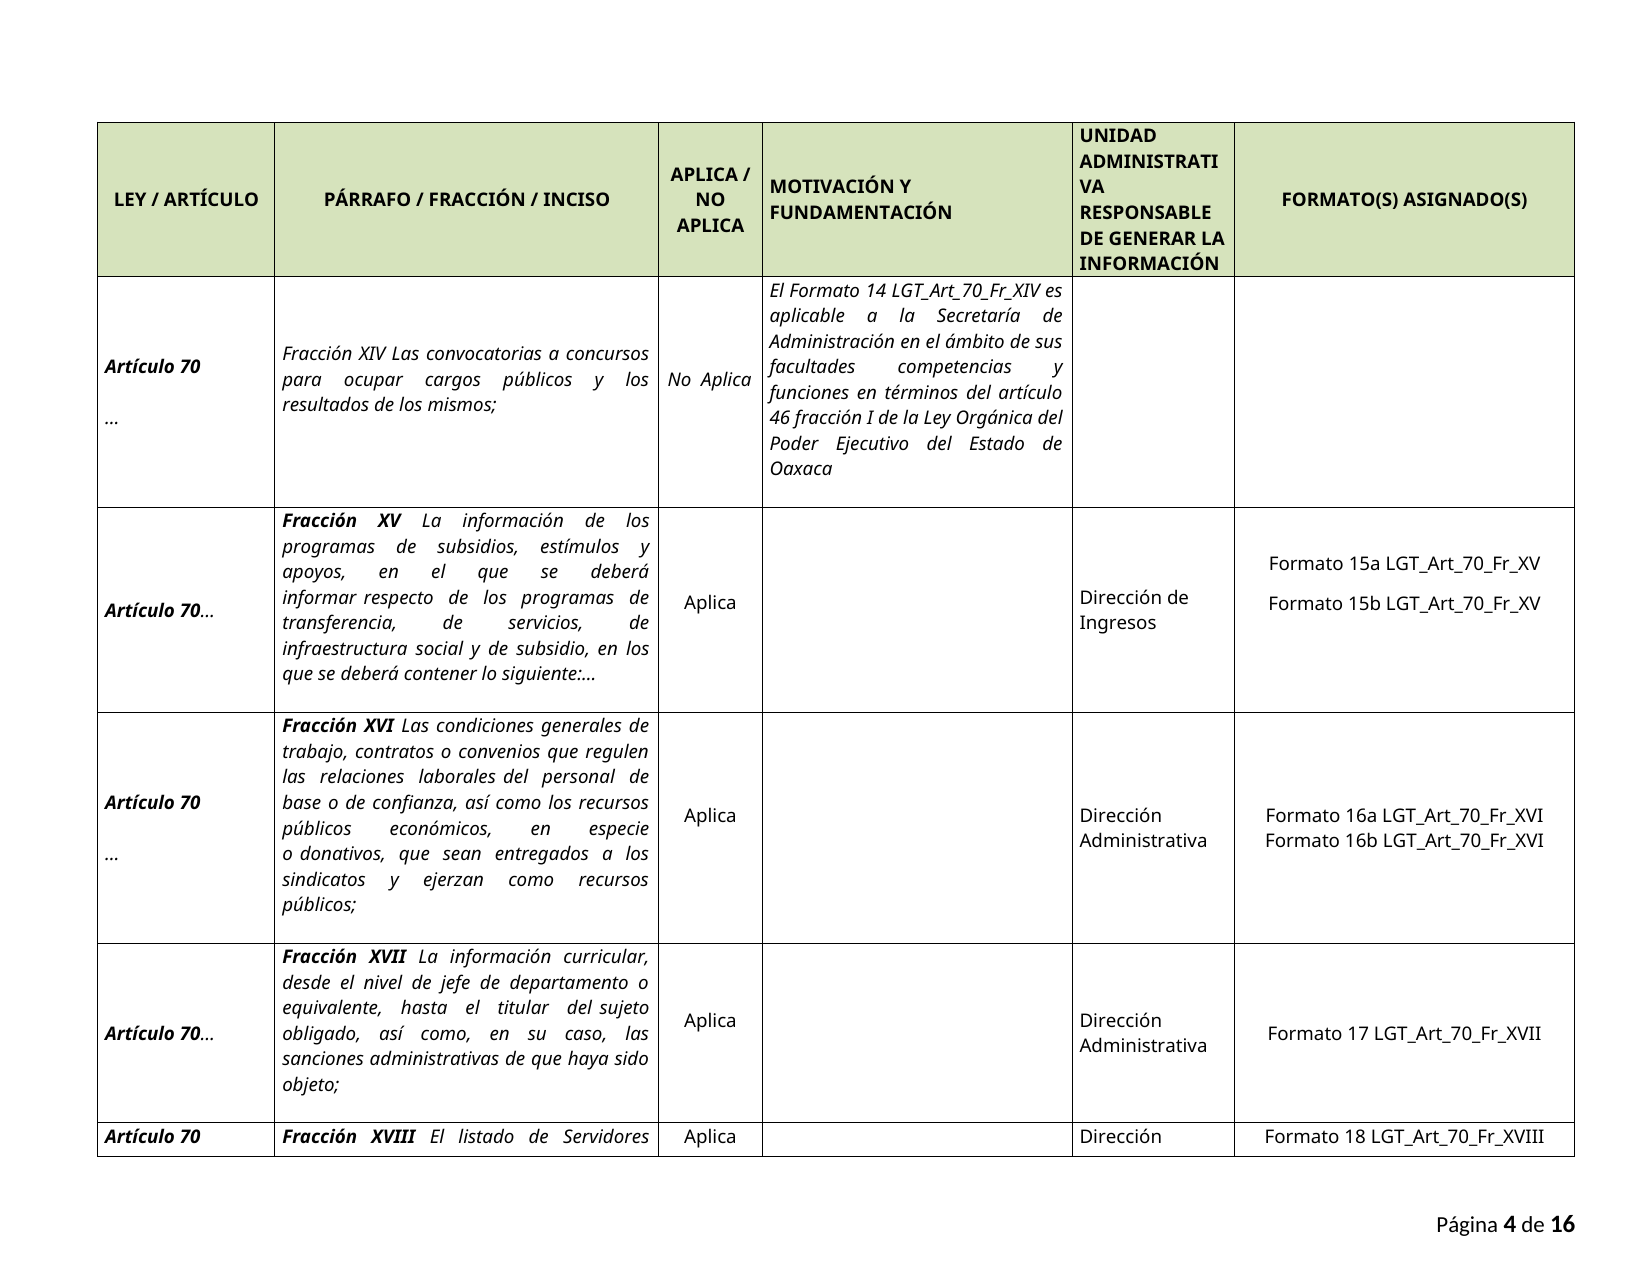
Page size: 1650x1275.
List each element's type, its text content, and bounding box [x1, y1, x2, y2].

table_cell Aplica [659, 944, 762, 1122]
table_cell Fracción XVI Las condiciones generales de trabajo, contratos o convenios que regulen las relaciones laborales del personal de base o de confianza, así como los recursos públicos económicos, en especie o donativos, que sean entregados a los sindicatos y ejerzan como recursos públicos; [275, 713, 658, 942]
table_cell [763, 944, 1072, 1122]
table_cell Fracción XVII La información curricular, desde el nivel de jefe de departamento o equivalente, hasta el titular del sujeto obligado, así como, en su caso, las sanciones administrativas de que haya sido objeto; [275, 944, 658, 1122]
table_cell Dirección Administrativa [1073, 944, 1234, 1122]
table_cell Artículo 70… [98, 508, 274, 712]
table_header PÁRRAFO / FRACCIÓN / INCISO [275, 123, 658, 276]
table_cell Formato 18 LGT_Art_70_Fr_XVIII [1235, 1123, 1574, 1156]
table_cell Formato 15a LGT_Art_70_Fr_XV Formato 15b LGT_Art_70_Fr_XV [1235, 508, 1574, 712]
table_header LEY / ARTÍCULO [98, 123, 274, 276]
table_header UNIDAD ADMINISTRATIVA RESPONSABLE DE GENERAR LA INFORMACIÓN [1073, 123, 1234, 276]
table_cell Dirección Administrativa [1073, 713, 1234, 942]
table_cell Dirección Administrativa [1073, 1123, 1234, 1156]
table_cell Artículo 70 … [98, 1123, 274, 1156]
table_cell Artículo 70 … [98, 277, 274, 507]
table_header APLICA / NO APLICA [659, 123, 762, 276]
table_cell Dirección de Ingresos [1073, 508, 1234, 712]
table_cell Artículo 70 … [98, 713, 274, 942]
table_cell El Formato 14 LGT_Art_70_Fr_XIV es aplicable a la Secretaría de Administración en el ámbito de sus facultades competencias y funciones en términos del artículo 46 fracción I de la Ley Orgánica del Poder Ejecutivo del Estado de Oaxaca [763, 277, 1072, 507]
table_header FORMATO(S) ASIGNADO(S) [1235, 123, 1574, 276]
table_cell Aplica [659, 508, 762, 712]
table_cell Formato 17 LGT_Art_70_Fr_XVII [1235, 944, 1574, 1122]
table_cell Artículo 70… [98, 944, 274, 1122]
table_header MOTIVACIÓN Y FUNDAMENTACIÓN [763, 123, 1072, 276]
table_cell Fracción XIV Las convocatorias a concursos para ocupar cargos públicos y los resultados de los mismos; [275, 277, 658, 507]
table_cell [763, 1123, 1072, 1156]
table_cell Formato 16a LGT_Art_70_Fr_XVI Formato 16b LGT_Art_70_Fr_XVI [1235, 713, 1574, 942]
table_cell [763, 508, 1072, 712]
table_cell Fracción XVIII El listado de Servidores Públicos con sanciones administrativas definitivas, especificando la causa de sanción y la disposición. [275, 1123, 658, 1156]
table_cell [1235, 277, 1574, 507]
table_cell Aplica [659, 1123, 762, 1156]
table_cell Aplica [659, 713, 762, 942]
table_cell [763, 713, 1072, 942]
table_cell Fracción XV La información de los programas de subsidios, estímulos y apoyos, en el que se deberá informar respecto de los programas de transferencia, de servicios, de infraestructura social y de subsidio, en los que se deberá contener lo siguiente:... [275, 508, 658, 712]
table_cell [1073, 277, 1234, 507]
table_cell No Aplica [659, 277, 762, 507]
